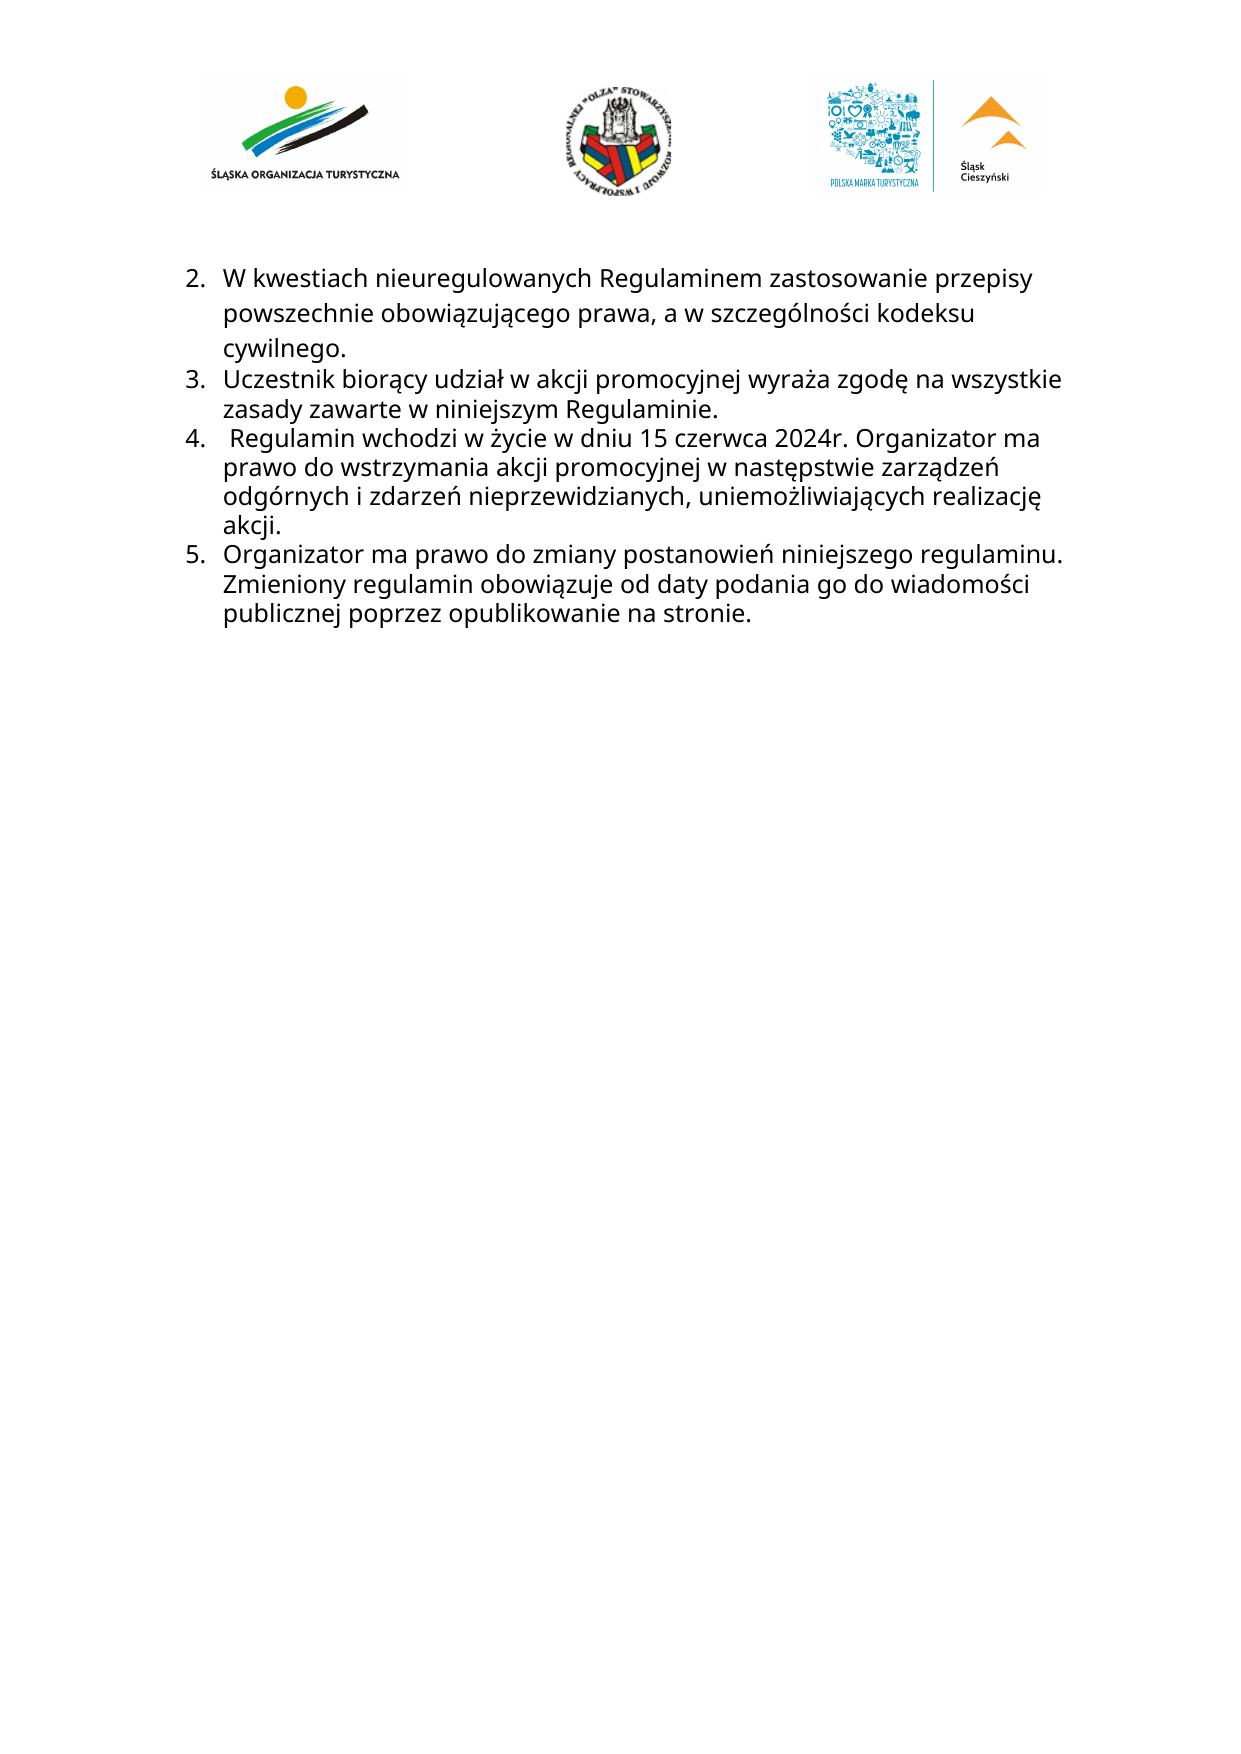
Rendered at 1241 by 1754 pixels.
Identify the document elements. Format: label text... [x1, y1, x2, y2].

list W kwestiach nieuregulowanych Regulaminem zastosowanie przepisy powszechnie obowiązującego prawa, a w szczególności kodeksu cywilnego. [185, 261, 1093, 365]
picture [564, 87, 671, 194]
picture [813, 73, 1043, 196]
list Uczestnik biorący udział w akcji promocyjnej wyraża zgodę na wszystkie zasady zawarte w niniejszym Regulaminie. [185, 366, 1093, 424]
list Organizator ma prawo do zmiany postanowień niniejszego regulaminu. Zmieniony regulamin obowiązuje od daty podania go do wiadomości publicznej poprzez opublikowanie na stronie. [185, 541, 1093, 628]
picture [201, 73, 409, 193]
list Regulamin wchodzi w życie w dniu 15 czerwca 2024r. Organizator ma prawo do wstrzymania akcji promocyjnej w następstwie zarządzeń odgórnych i zdarzeń nieprzewidzianych, uniemożliwiających realizację akcji. [185, 424, 1093, 541]
